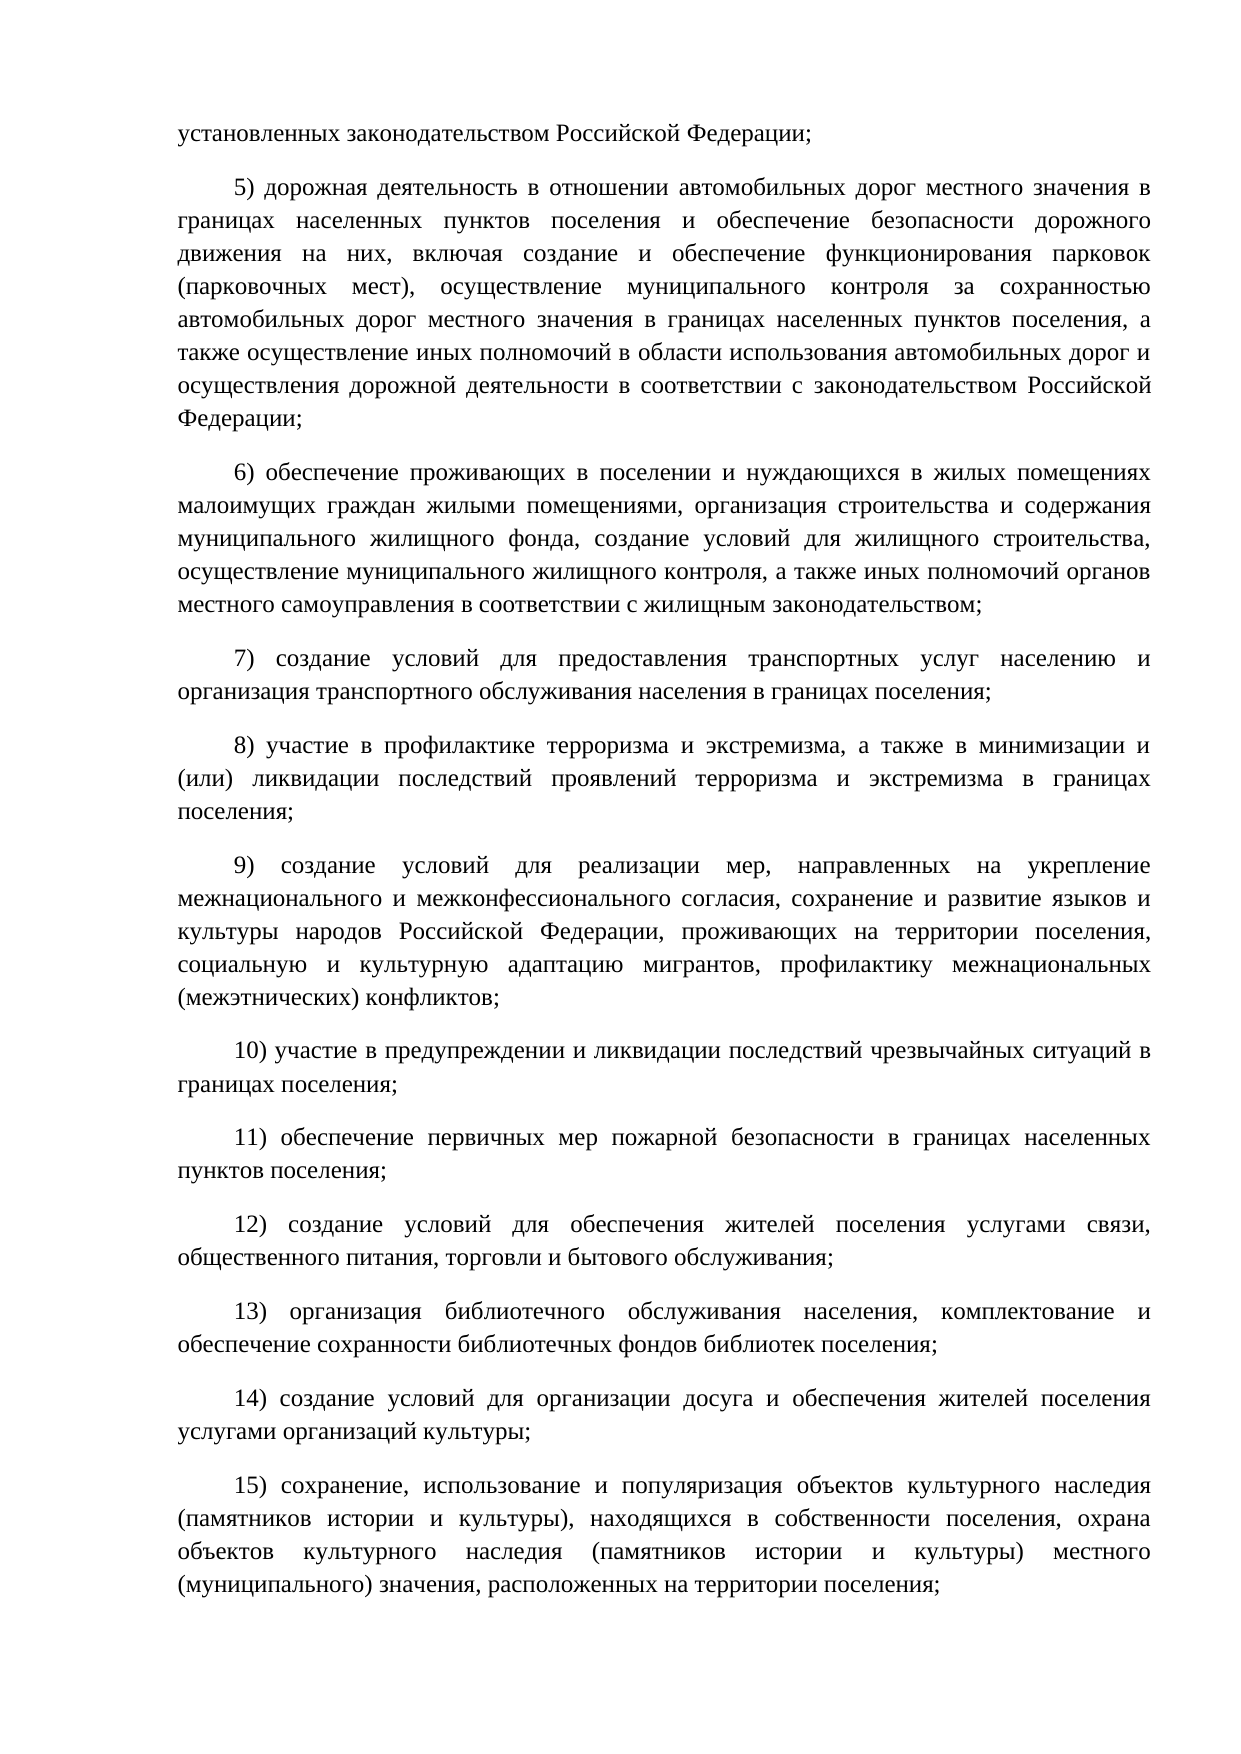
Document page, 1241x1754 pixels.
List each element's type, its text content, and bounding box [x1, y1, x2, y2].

text 5) дорожная деятельность в отношении автомобильных дорог местного значения в границах населенных пунктов поселения и обеспечение безопасности дорожного движения на них, включая создание и обеспечение функционирования парковок (парковочных мест), осуществление муниципального контроля за сохранностью автомобильных дорог местного значения в границах населенных пунктов поселения, а также осуществление иных полномочий в области использования автомобильных дорог и осуществления дорожной деятельности в соответствии с законодательством Российской Федерации; [177, 172, 1152, 432]
text 13) организация библиотечного обслуживания населения, комплектование и обеспечение сохранности библиотечных фондов библиотек поселения; [177, 1296, 1152, 1358]
text 6) обеспечение проживающих в поселении и нуждающихся в жилых помещениях малоимущих граждан жилыми помещениями, организация строительства и содержания муниципального жилищного фонда, создание условий для жилищного строительства, осуществление муниципального жилищного контроля, а также иных полномочий органов местного самоуправления в соответствии с жилищным законодательством; [177, 457, 1152, 618]
text 15) сохранение, использование и популяризация объектов культурного наследия (памятников истории и культуры), находящихся в собственности поселения, охрана объектов культурного наследия (памятников истории и культуры) местного (муниципального) значения, расположенных на территории поселения; [177, 1470, 1152, 1598]
text 9) создание условий для реализации мер, направленных на укрепление межнационального и межконфессионального согласия, сохранение и развитие языков и культуры народов Российской Федерации, проживающих на территории поселения, социальную и культурную адаптацию мигрантов, профилактику межнациональных (межэтнических) конфликтов; [177, 850, 1152, 1011]
text 12) создание условий для обеспечения жителей поселения услугами связи, общественного питания, торговли и бытового обслуживания; [177, 1209, 1152, 1271]
text 7) создание условий для предоставления транспортных услуг населению и организация транспортного обслуживания населения в границах поселения; [177, 643, 1152, 705]
text 14) создание условий для организации досуга и обеспечения жителей поселения услугами организаций культуры; [177, 1383, 1152, 1445]
text 10) участие в предупреждении и ликвидации последствий чрезвычайных ситуаций в границах поселения; [177, 1036, 1152, 1097]
text 11) обеспечение первичных мер пожарной безопасности в границах населенных пунктов поселения; [177, 1122, 1152, 1184]
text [177, 118, 1152, 147]
text 8) участие в профилактике терроризма и экстремизма, а также в минимизации и (или) ликвидации последствий проявлений терроризма и экстремизма в границах поселения; [177, 730, 1152, 824]
